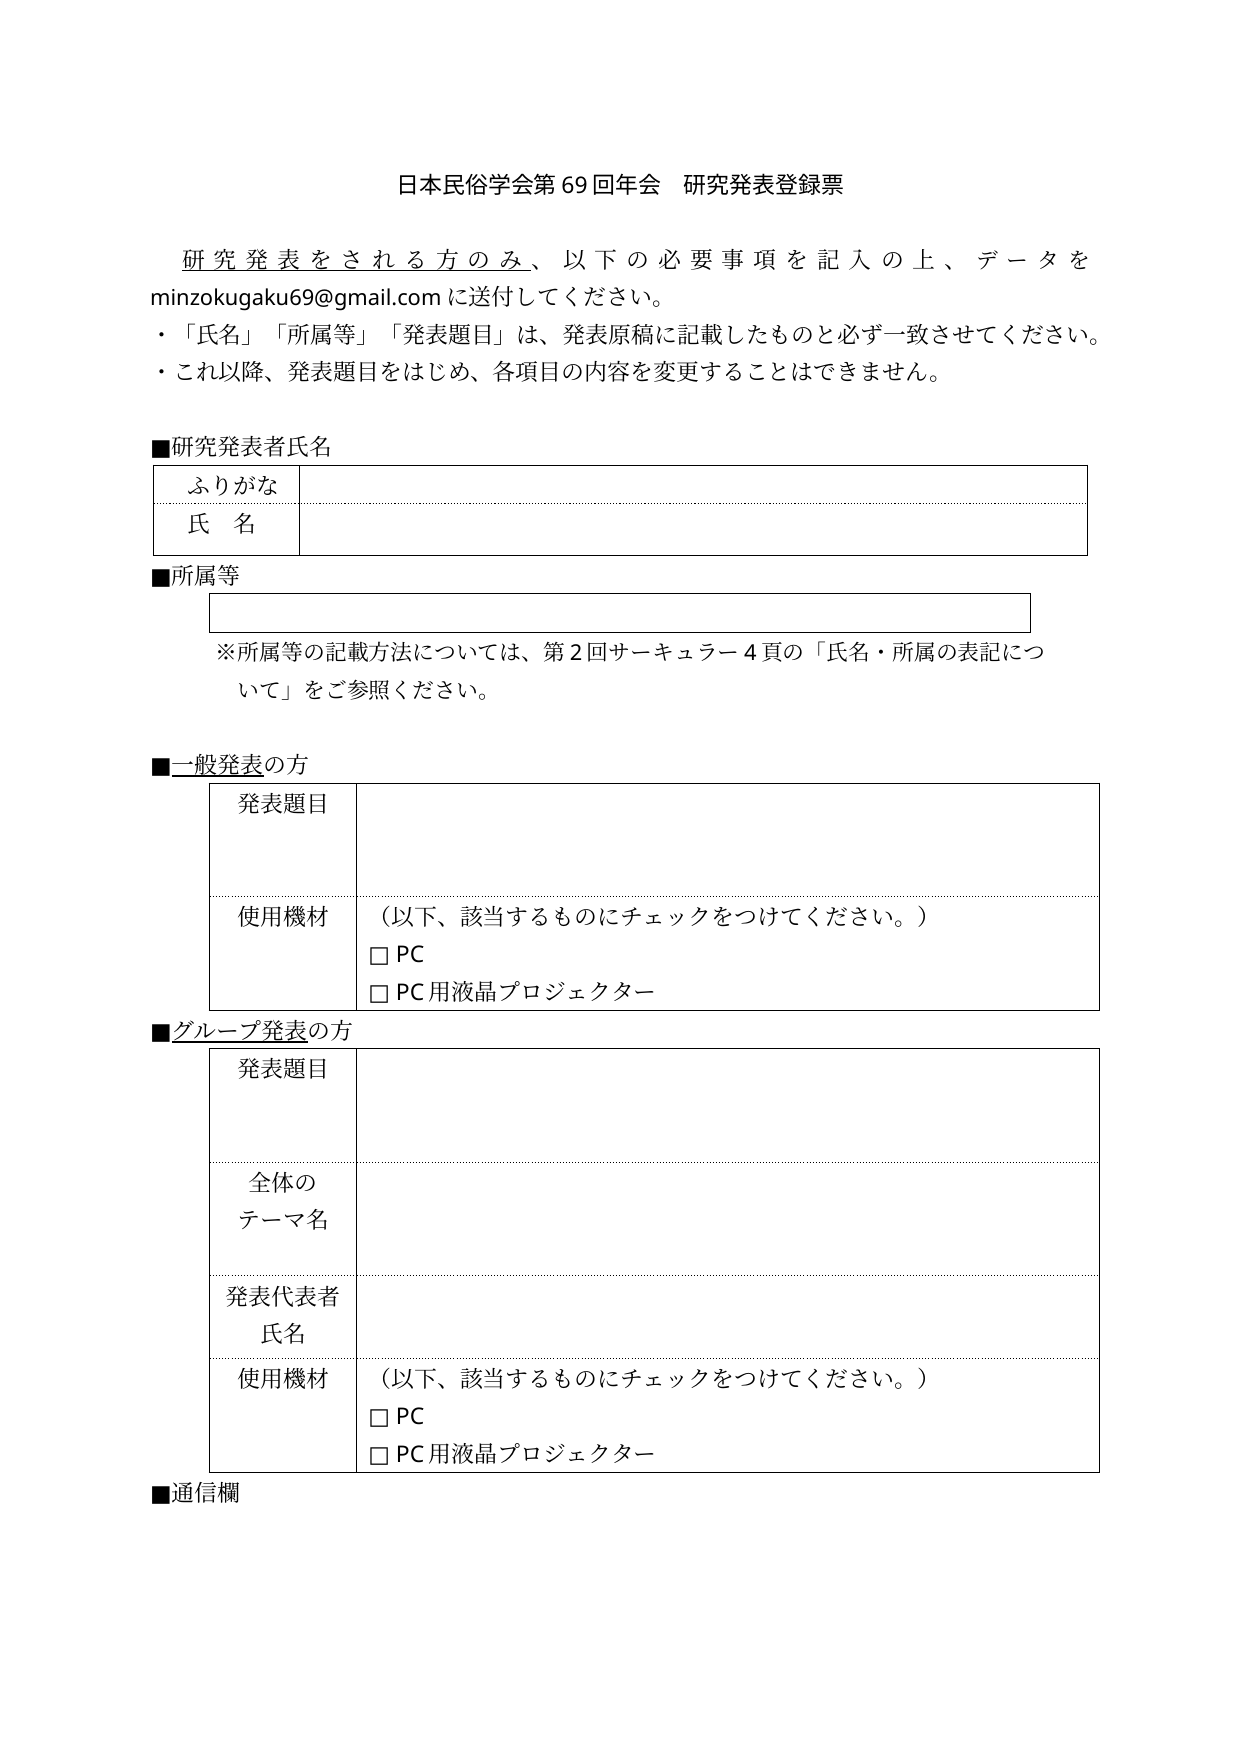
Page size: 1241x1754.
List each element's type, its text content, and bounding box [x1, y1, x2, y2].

table_cell 使用機材 [210, 896, 356, 1010]
table_cell （以下、該当するものにチェックをつけてください。） □ PC □ PC用液晶プロジェクター [357, 896, 1099, 1010]
text 研究発表をされる方のみ、以下の必要事項を記入の上、データをminzokugaku69@gmail.comに送付してください。 [150, 239, 1090, 314]
table_header [300, 466, 1087, 503]
text ・「氏名」「所属等」「発表題目」は、発表原稿に記載したものと必ず一致させてください。 [150, 314, 1090, 352]
table_cell [357, 1162, 1099, 1275]
table_header [210, 594, 1030, 632]
table_header 発表題目 [210, 784, 356, 896]
table_cell 全体の テーマ名 [210, 1162, 356, 1275]
table_header 発表題目 [210, 1049, 356, 1162]
text ■一般発表の方 [150, 745, 1090, 783]
table_header ふりがな [154, 466, 299, 503]
table_cell [357, 1275, 1099, 1358]
table_cell （以下、該当するものにチェックをつけてください。） □ PC □ PC用液晶プロジェクター [357, 1358, 1099, 1472]
text 日本民俗学会第69回年会 研究発表登録票 [150, 164, 1090, 202]
text ■研究発表者氏名 [150, 427, 1090, 464]
table_cell 使用機材 [210, 1358, 356, 1472]
table_cell 発表代表者氏名 [210, 1275, 356, 1358]
text ・これ以降、発表題目をはじめ、各項目の内容を変更することはできません。 [150, 352, 1090, 389]
text ■通信欄 [150, 1473, 1090, 1510]
text ■グループ発表の方 [150, 1011, 1090, 1048]
table_header [357, 784, 1099, 896]
table_cell 氏 名 [154, 503, 299, 554]
table_header [357, 1049, 1099, 1162]
table_cell [300, 503, 1087, 554]
text ※所属等の記載方法については、第2回サーキュラー4頁の「氏名・所属の表記につ [150, 633, 1090, 670]
text いて」をご参照ください。 [150, 670, 1090, 708]
text ■所属等 [150, 556, 1090, 593]
